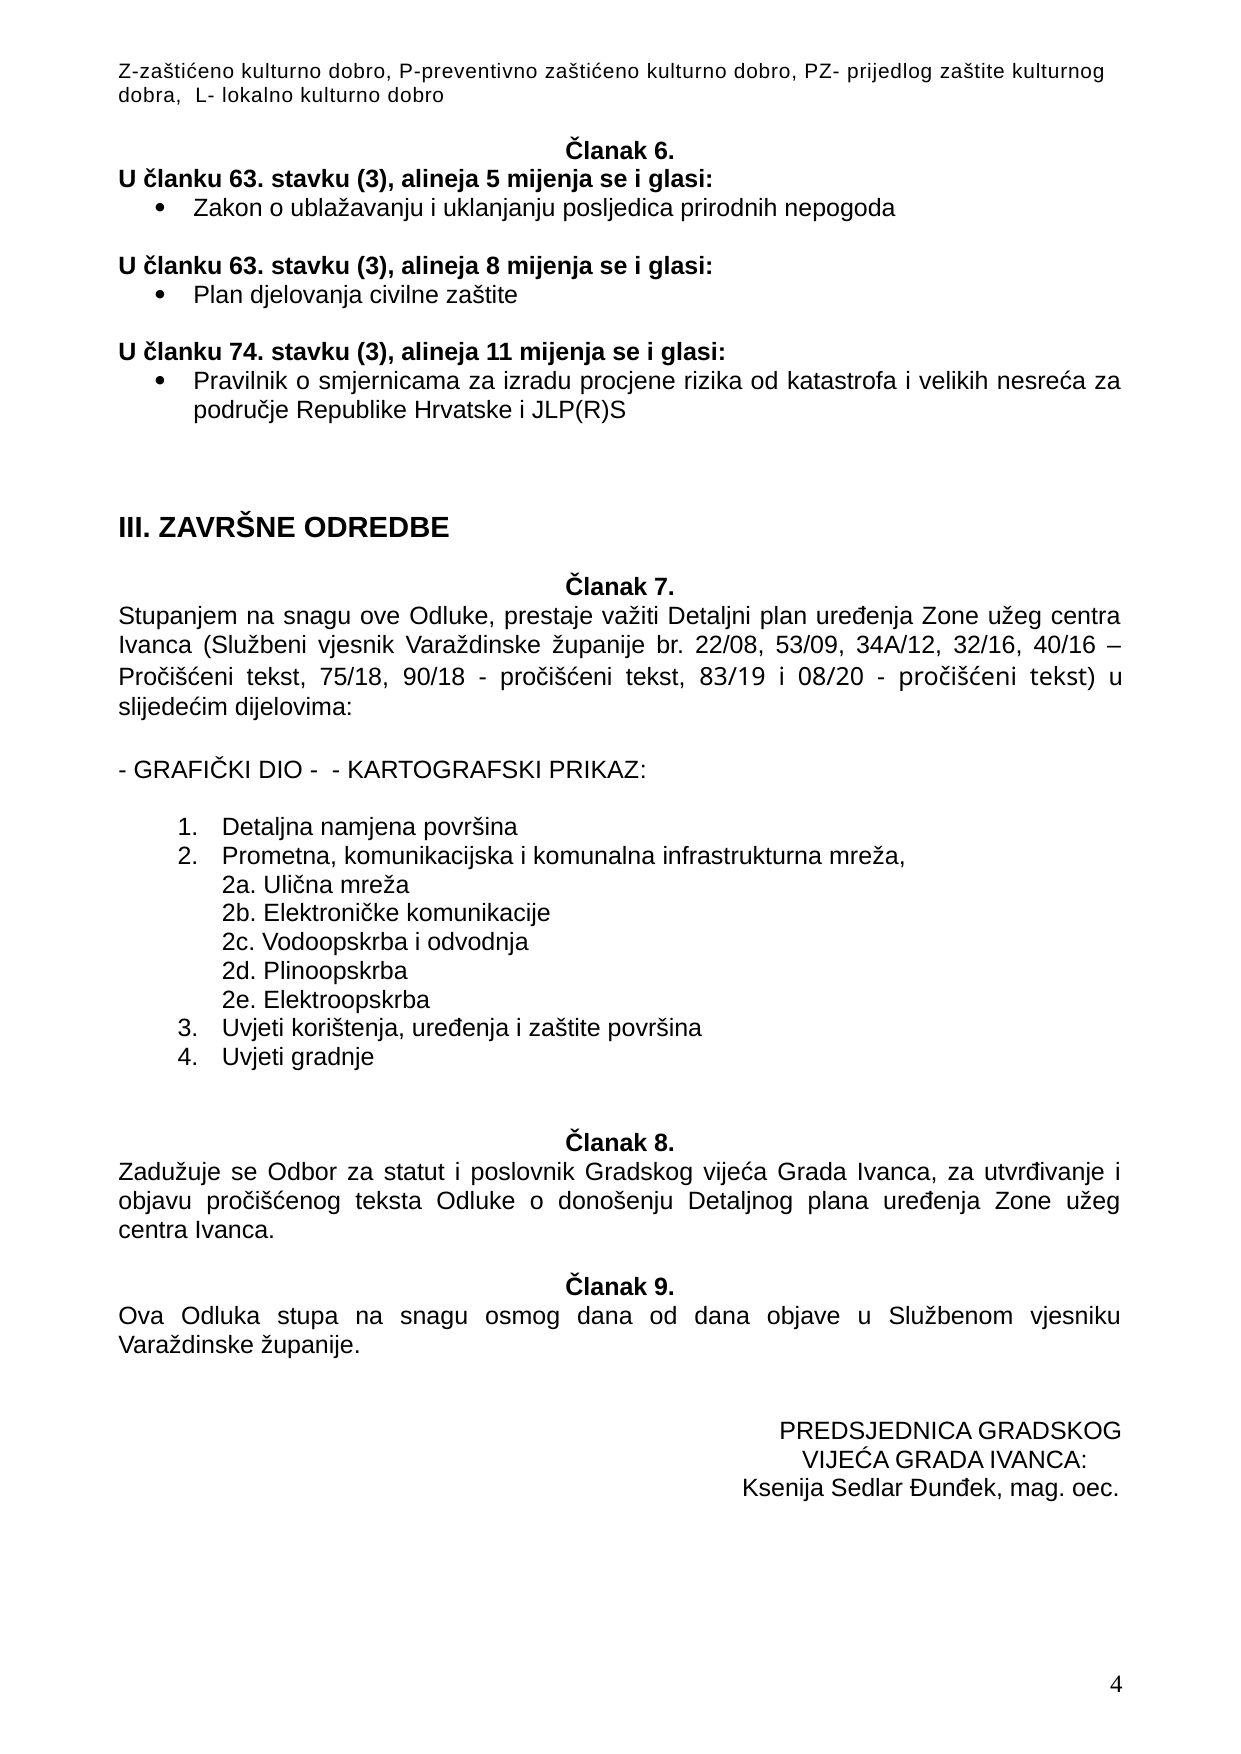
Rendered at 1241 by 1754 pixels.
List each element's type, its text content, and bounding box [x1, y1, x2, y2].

text Članak 9. [118, 1272, 1122, 1301]
text Članak 8. [118, 1128, 1122, 1157]
text Ksenija Sedlar Đunđek, mag. oec. [118, 1473, 1123, 1502]
list Zakon o ublažavanju i uklanjanju posljedica prirodnih nepogoda [156, 193, 1122, 222]
text Članak 6. [118, 136, 1122, 164]
text PREDSJEDNICA GRADSKOG [118, 1416, 1122, 1445]
text 2c. Vodoopskrba i odvodnja [177, 927, 1122, 956]
text - GRAFIČKI DIO - - KARTOGRAFSKI PRIKAZ: [118, 755, 1123, 783]
text 2b. Elektroničke komunikacije [177, 898, 1122, 927]
text Z-zaštićeno kulturno dobro, P-preventivno zaštićeno kulturno dobro, PZ- prijedlog zaštite kulturnog dobra, L- lokalno kulturno dobro [118, 59, 1123, 107]
text 1. Detaljna namjena površina [177, 812, 1122, 841]
text 2e. Elektroopskrba [177, 985, 1122, 1013]
text Stupanjem na snagu ove Odluke, prestaje važiti Detaljni plan uređenja Zone užeg centra Ivanca (Službeni vjesnik Varaždinske županije br. 22/08, 53/09, 34A/12, 32/16, 40/16 – Pročišćeni tekst, 75/18, 90/18 - pročišćeni tekst, 83/19 i 08/20 - pročišćeni tekst) u slijedećim dijelovima: [118, 601, 1123, 721]
text Članak 7. [118, 572, 1122, 601]
text U članku 63. stavku (3), alineja 8 mijenja se i glasi: [118, 251, 1122, 279]
text Zadužuje se Odbor za statut i poslovnik Gradskog vijeća Grada Ivanca, za utvrđivanje i objavu pročišćenog teksta Odluke o donošenju Detaljnog plana uređenja Zone užeg centra Ivanca. [118, 1157, 1122, 1243]
list Pravilnik o smjernicama za izradu procjene rizika od katastrofa i velikih nesreća za područje Republike Hrvatske i JLP(R)S [156, 366, 1122, 423]
list Plan djelovanja civilne zaštite [156, 279, 1122, 308]
text 2. Prometna, komunikacijska i komunalna infrastrukturna mreža, [177, 841, 1122, 870]
text 3. Uvjeti korištenja, uređenja i zaštite površina [177, 1013, 1122, 1042]
text Ova Odluka stupa na snagu osmog dana od dana objave u Službenom vjesniku Varaždinske županije. [118, 1301, 1122, 1358]
text VIJEĆA GRADA IVANCA: [118, 1445, 1123, 1473]
text 4. Uvjeti gradnje [177, 1042, 1122, 1071]
text 2a. Ulična mreža [177, 870, 1122, 898]
text U članku 63. stavku (3), alineja 5 mijenja se i glasi: [118, 164, 1122, 193]
text III. ZAVRŠNE ODREDBE [118, 510, 1122, 543]
text U članku 74. stavku (3), alineja 11 mijenja se i glasi: [118, 337, 1122, 366]
text 2d. Plinoopskrba [177, 956, 1122, 985]
